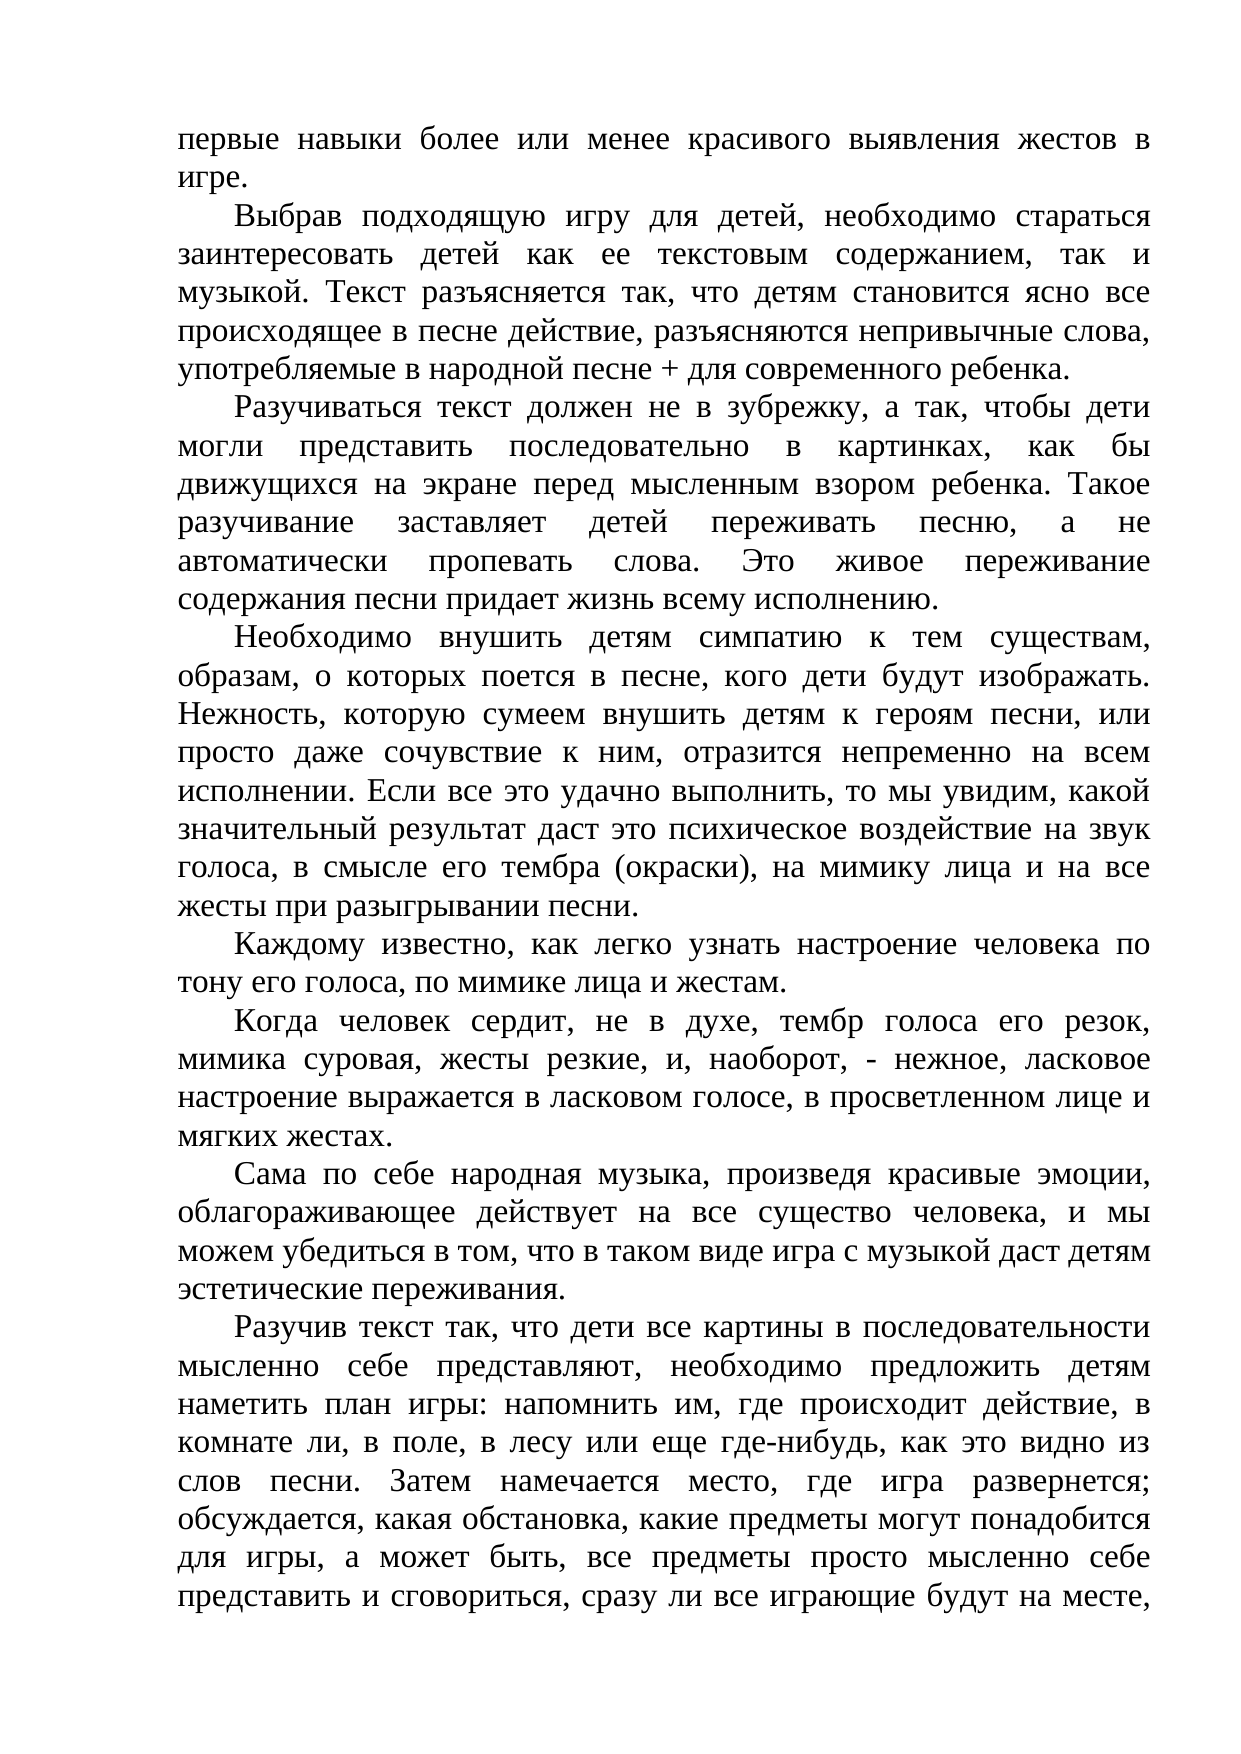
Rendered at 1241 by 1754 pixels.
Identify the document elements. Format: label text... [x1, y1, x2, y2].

text Выбрав подходящую игру для детей, необходимо стараться заинтересовать детей как ее текстовым содержанием, так и музыкой. Текст разъясняется так, что детям становится ясно все происходящее в песне действие, разъясняются непривычные слова, употребляемые в народной песне + для современного ребенка. [177, 195, 1152, 386]
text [177, 1306, 1152, 1613]
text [177, 118, 1152, 195]
text Необходимо внушить детям симпатию к тем существам, образам, о которых поется в песне, кого дети будут изображать. Нежность, которую сумеем внушить детям к героям песни, или просто даже сочувствие к ним, отразится непременно на всем исполнении. Если все это удачно выполнить, то мы увидим, какой значительный результат даст это психическое воздействие на звук голоса, в смысле его тембра (окраски), на мимику лица и на все жесты при разыгрывании песни. [177, 616, 1152, 923]
text Каждому известно, как легко узнать настроение человека по тону его голоса, по мимике лица и жестам. [177, 923, 1152, 1000]
text Когда человек сердит, не в духе, тембр голоса его резок, мимика суровая, жесты резкие, и, наоборот, - нежное, ласковое настроение выражается в ласковом голосе, в просветленном лице и мягких жестах. [177, 1000, 1152, 1153]
text Разучиваться текст должен не в зубрежку, а так, чтобы дети могли представить последовательно в картинках, как бы движущихся на экране перед мысленным взором ребенка. Такое разучивание заставляет детей переживать песню, а не автоматически пропевать слова. Это живое переживание содержания песни придает жизнь всему исполнению. [177, 386, 1152, 616]
text Сама по себе народная музыка, произведя красивые эмоции, облагораживающее действует на все существо человека, и мы можем убедиться в том, что в таком виде игра с музыкой даст детям эстетические переживания. [177, 1153, 1152, 1306]
